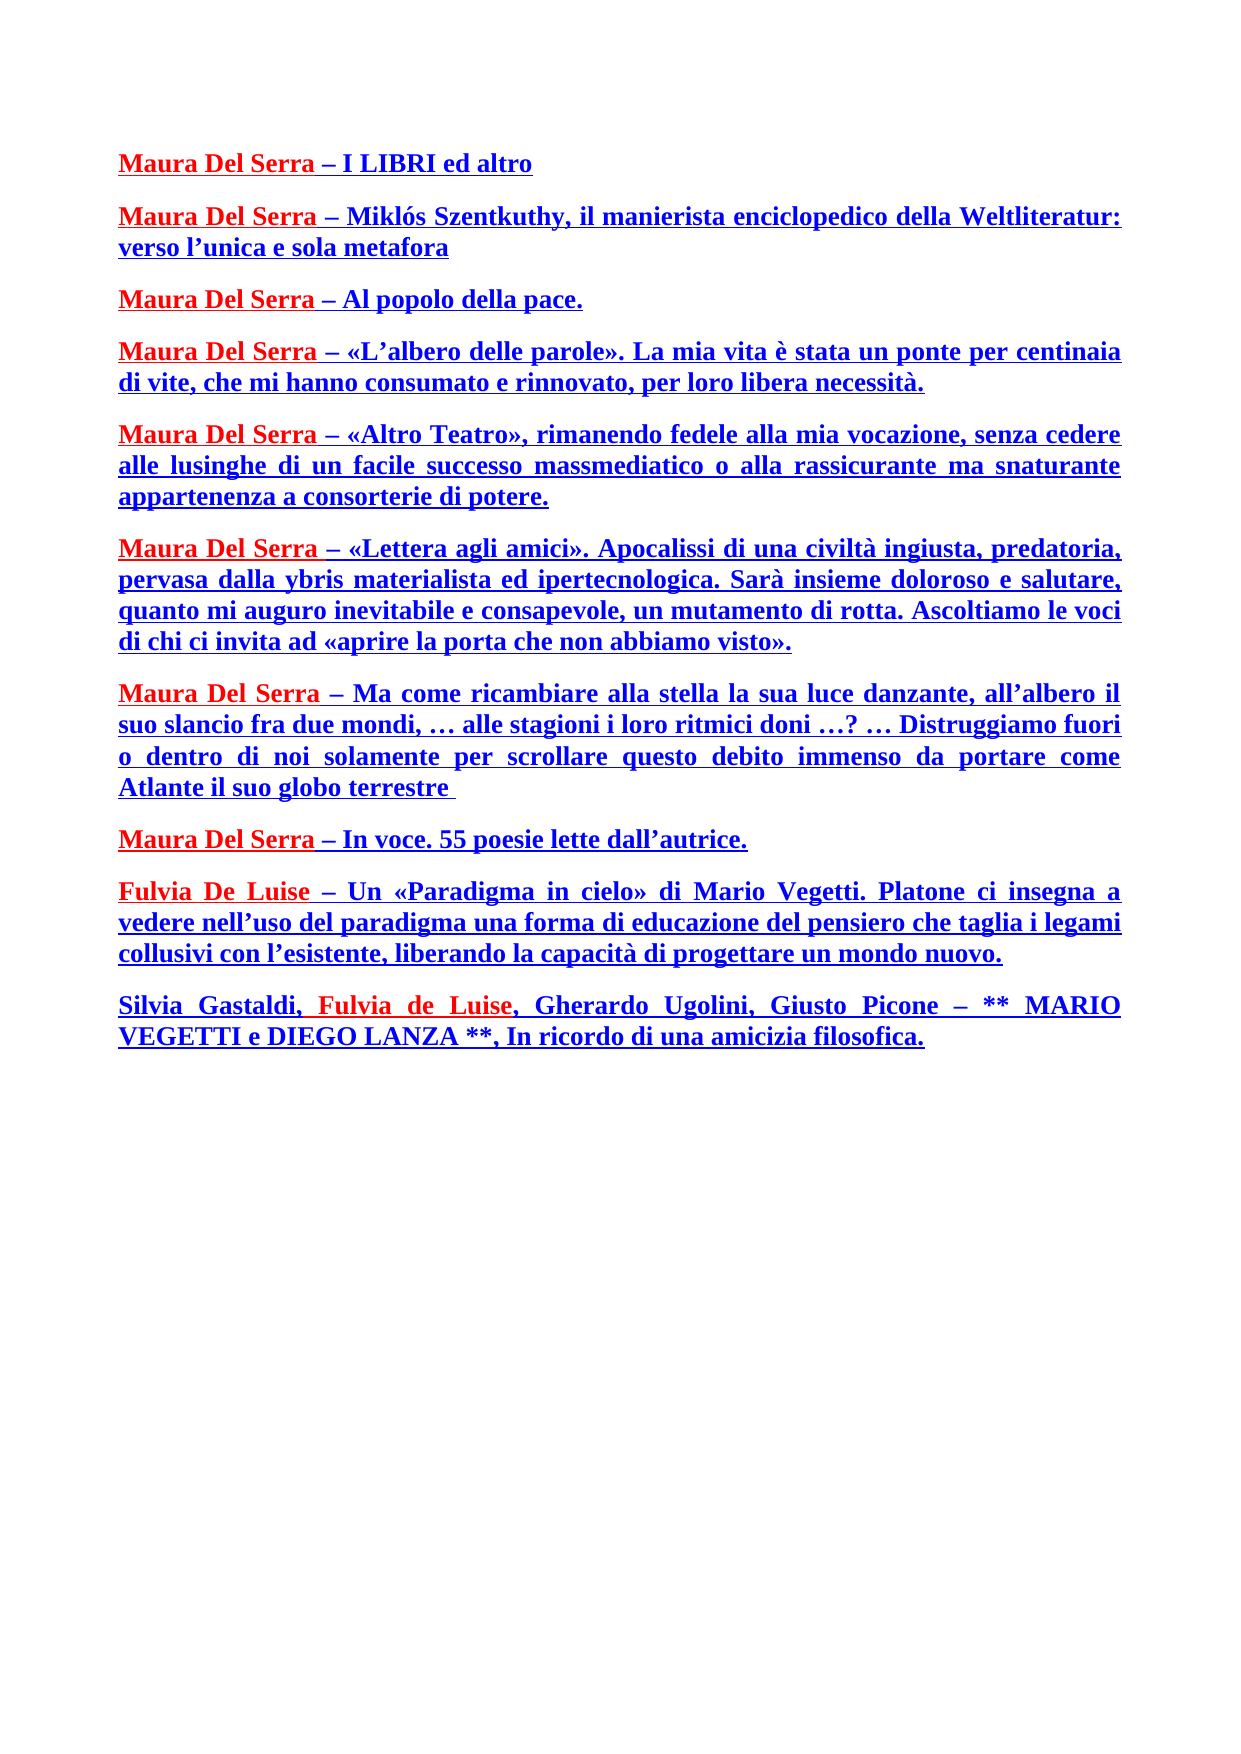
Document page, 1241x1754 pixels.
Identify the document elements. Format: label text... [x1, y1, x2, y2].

text Maura Del Serra – Miklós Szentkuthy, il manierista enciclopedico della Weltliteratur: verso l’unica e sola metafora [118, 199, 1122, 227]
subtitle Fulvia De Luise – Un «Paradigma in cielo» di Mario Vegetti. Platone ci insegna a vedere nell’uso del paradigma una forma di educazione del pensiero che taglia i legami collusivi con l’esistente, liberando la capacità di progettare un mondo nuovo. [118, 875, 1122, 902]
subtitle Maura Del Serra – «L’albero delle parole». La mia vita è stata un ponte per centinaia di vite, che mi hanno consumato e rinnovato, per loro libera necessità. [118, 363, 1122, 397]
subtitle Maura Del Serra – «Lettera agli amici». Apocalissi di una civiltà ingiusta, predatoria, pervasa dalla ybris materialista ed ipertecnologica. Sarà insieme doloroso e salutare, quanto mi auguro inevitabile e consapevole, un mutamento di rotta. Ascoltiamo le voci di chi ci invita ad «aprire la porta che non abbiamo visto». [118, 592, 1122, 622]
subtitle Maura Del Serra – Ma come ricambiare alla stella la sua luce danzante, all’albero il suo slancio fra due mondi, … alle stagioni i loro ritmici doni …? … Distruggiamo fuori o dentro di noi solamente per scrollare questo debito immenso da portare come Atlante il suo globo terrestre [118, 677, 1122, 736]
subtitle Fulvia De Luise – Un «Paradigma in cielo» di Mario Vegetti. Platone ci insegna a vedere nell’uso del paradigma una forma di educazione del pensiero che taglia i legami collusivi con l’esistente, liberando la capacità di progettare un mondo nuovo. [118, 935, 1122, 968]
text Maura Del Serra – Miklós Szentkuthy, il manierista enciclopedico della Weltliteratur: verso l’unica e sola metafora [118, 228, 1122, 262]
subtitle Fulvia De Luise – Un «Paradigma in cielo» di Mario Vegetti. Platone ci insegna a vedere nell’uso del paradigma una forma di educazione del pensiero che taglia i legami collusivi con l’esistente, liberando la capacità di progettare un mondo nuovo. [118, 903, 1122, 933]
subtitle Silvia Gastaldi, Fulvia de Luise, Gherardo Ugolini, Giusto Picone – ** MARIO VEGETTI e DIEGO LANZA **, In ricordo di una amicizia filosofica. [118, 989, 1122, 1051]
subtitle Maura Del Serra – Ma come ricambiare alla stella la sua luce danzante, all’albero il suo slancio fra due mondi, … alle stagioni i loro ritmici doni …? … Distruggiamo fuori o dentro di noi solamente per scrollare questo debito immenso da portare come Atlante il suo globo terrestre [118, 737, 1122, 802]
subtitle Maura Del Serra – «Lettera agli amici». Apocalissi di una civiltà ingiusta, predatoria, pervasa dalla ybris materialista ed ipertecnologica. Sarà insieme doloroso e salutare, quanto mi auguro inevitabile e consapevole, un mutamento di rotta. Ascoltiamo le voci di chi ci invita ad «aprire la porta che non abbiamo visto». [118, 561, 1122, 590]
text Maura Del Serra – In voce. 55 poesie lette dall’autrice. [118, 823, 1122, 854]
subtitle Maura Del Serra – «Altro Teatro», rimanendo fedele alla mia vocazione, senza cedere alle lusinghe di un facile successo massmediatico o alla rassicurante ma snaturante appartenenza a consorterie di potere. [118, 446, 1122, 511]
subtitle Maura Del Serra – «Lettera agli amici». Apocalissi di una civiltà ingiusta, predatoria, pervasa dalla ybris materialista ed ipertecnologica. Sarà insieme doloroso e salutare, quanto mi auguro inevitabile e consapevole, un mutamento di rotta. Ascoltiamo le voci di chi ci invita ad «aprire la porta che non abbiamo visto». [118, 532, 1122, 559]
text Maura Del Serra – Al popolo della pace. [118, 283, 1122, 314]
subtitle Maura Del Serra – «L’albero delle parole». La mia vita è stata un ponte per centinaia di vite, che mi hanno consumato e rinnovato, per loro libera necessità. [118, 335, 1122, 362]
subtitle Maura Del Serra – «Lettera agli amici». Apocalissi di una civiltà ingiusta, predatoria, pervasa dalla ybris materialista ed ipertecnologica. Sarà insieme doloroso e salutare, quanto mi auguro inevitabile e consapevole, un mutamento di rotta. Ascoltiamo le voci di chi ci invita ad «aprire la porta che non abbiamo visto». [118, 623, 1122, 657]
subtitle Maura Del Serra – I LIBRI ed altro [118, 148, 1122, 179]
subtitle Maura Del Serra – «Altro Teatro», rimanendo fedele alla mia vocazione, senza cedere alle lusinghe di un facile successo massmediatico o alla rassicurante ma snaturante appartenenza a consorterie di potere. [118, 418, 1122, 445]
